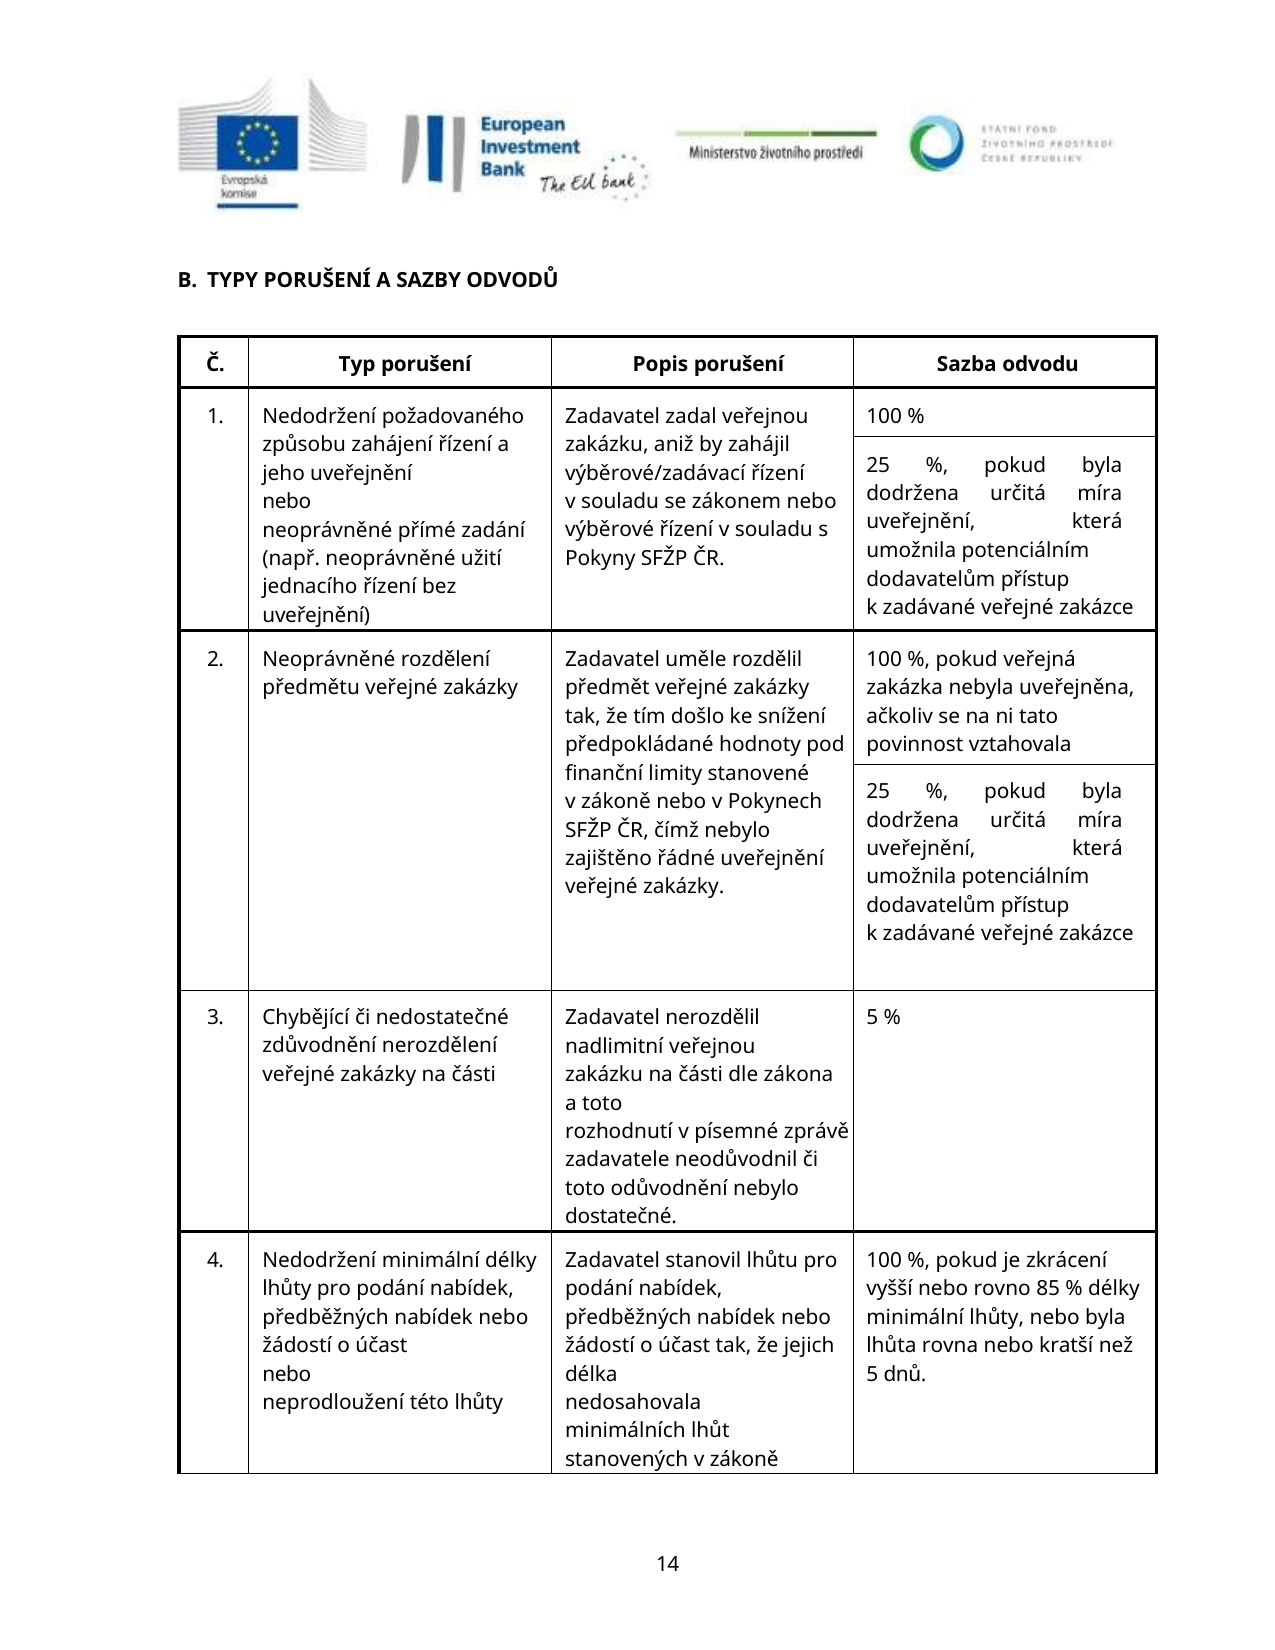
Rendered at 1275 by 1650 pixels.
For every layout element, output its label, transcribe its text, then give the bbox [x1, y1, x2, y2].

table_cell 25 %, pokud byla dodržena určitá míra uveřejnění, která umožnila potenciálním dodavatelům přístup k zadávané veřejné zakázce [854, 765, 1155, 989]
table_header Popis porušení [552, 338, 853, 386]
table_cell 4. [181, 1233, 248, 1472]
table_cell Zadavatel stanovil lhůtu pro podání nabídek, předběžných nabídek nebo žádostí o účast tak, že jejich délka nedosahovala minimálních lhůt stanovených v zákoně [552, 1233, 853, 1472]
picture [177, 73, 1115, 213]
table_cell 2. [181, 632, 248, 989]
table_header Typ porušení [249, 338, 551, 386]
table_header Č. [181, 338, 248, 386]
table_cell 25 %, pokud byla dodržena určitá míra uveřejnění, která umožnila potenciálním dodavatelům přístup k zadávané veřejné zakázce [854, 437, 1155, 629]
table_cell Nedodržení požadovaného způsobu zahájení řízení a jeho uveřejnění nebo neoprávněné přímé zadání (např. neoprávněné užití jednacího řízení bez uveřejnění) [249, 389, 551, 629]
table_cell Chybějící či nedostatečné zdůvodnění nerozdělení veřejné zakázky na části [249, 991, 551, 1230]
subtitle TYPY PORUŠENÍ A SAZBY ODVODŮ [177, 265, 1169, 294]
table_cell 100 % [854, 389, 1155, 436]
table_cell 5 % [854, 991, 1155, 1230]
table_cell 100 %, pokud je zkrácení vyšší nebo rovno 85 % délky minimální lhůty, nebo byla lhůta rovna nebo kratší než 5 dnů. [854, 1233, 1155, 1472]
table_cell 1. [181, 389, 248, 629]
table_cell 100 %, pokud veřejná zakázka nebyla uveřejněna, ačkoliv se na ni tato povinnost vztahovala [854, 632, 1155, 763]
table_cell Nedodržení minimální délky lhůty pro podání nabídek, předběžných nabídek nebo žádostí o účast nebo neprodloužení této lhůty [249, 1233, 551, 1472]
table_cell Neoprávněné rozdělení předmětu veřejné zakázky [249, 632, 551, 989]
table_cell Zadavatel zadal veřejnou zakázku, aniž by zahájil výběrové/zadávací řízení v souladu se zákonem nebo výběrové řízení v souladu s Pokyny SFŽP ČR. [552, 389, 853, 629]
table_cell 3. [181, 991, 248, 1230]
table_header Sazba odvodu [854, 338, 1155, 386]
table_cell Zadavatel nerozdělil nadlimitní veřejnou zakázku na části dle zákona a toto rozhodnutí v písemné zprávě zadavatele neodůvodnil či toto odůvodnění nebylo dostatečné. [552, 991, 853, 1230]
table_cell Zadavatel uměle rozdělil předmět veřejné zakázky tak, že tím došlo ke snížení předpokládané hodnoty pod finanční limity stanovené v zákoně nebo v Pokynech SFŽP ČR, čímž nebylo zajištěno řádné uveřejnění veřejné zakázky. [552, 632, 853, 989]
